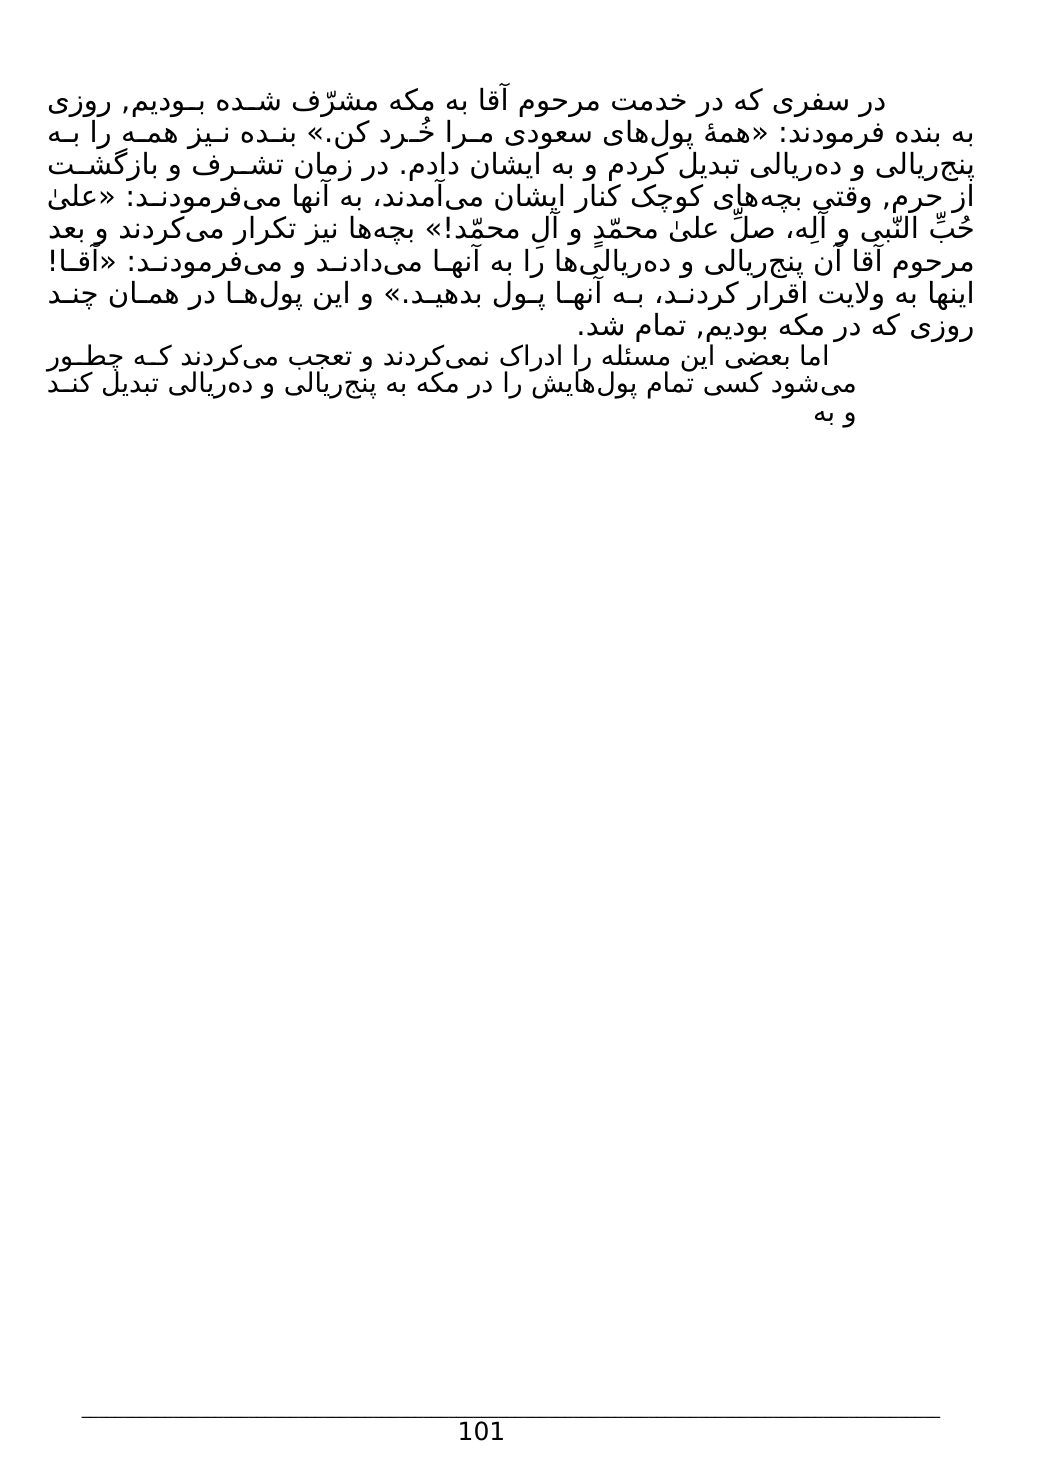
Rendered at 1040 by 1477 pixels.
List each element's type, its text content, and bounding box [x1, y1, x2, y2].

text در سفری که در خدمت مرحوم آقا به مکه مشرّف شده بودیم, روزی به بنده فرمودند: «همۀ پول‌های سعودی‌ مرا خُرد کن.» بنده نیز همه را به پنج‌ریالی و ده‌ریالی تبدیل کردم و به ایشان دادم. در زمان تشرف و بازگشت از حرم, وقتی بچه‌های کوچک کنار ایشان می‌آمدند، به آنها می‌فرمودند: «علیٰ حُبِّ النّبی و آلِه، صلِّ علیٰ محمّدٍ و آلِ محمّد!» بچه‌ها نیز تکرار می‌کردند و بعد مرحوم آقا آن پنج‌ریالی و ده‌ریالی‌ها را به آنها می‌دادند و می‌فرمودند: «آقا! اینها به ولایت اقرار کردند، به آنها پول بدهید.» و این پول‌ها در همان چند روزی که در مکه بودیم, تمام شد. [47, 84, 975, 343]
text اما بعضی این مسئله را ادراک نمی‌کردند و تعجب می‌کردند که چطور می‌شود کسی تمام پول‌هایش را در مکه به پنج‌ریالی و ده‌ریالی تبدیل کند و به [47, 343, 857, 428]
